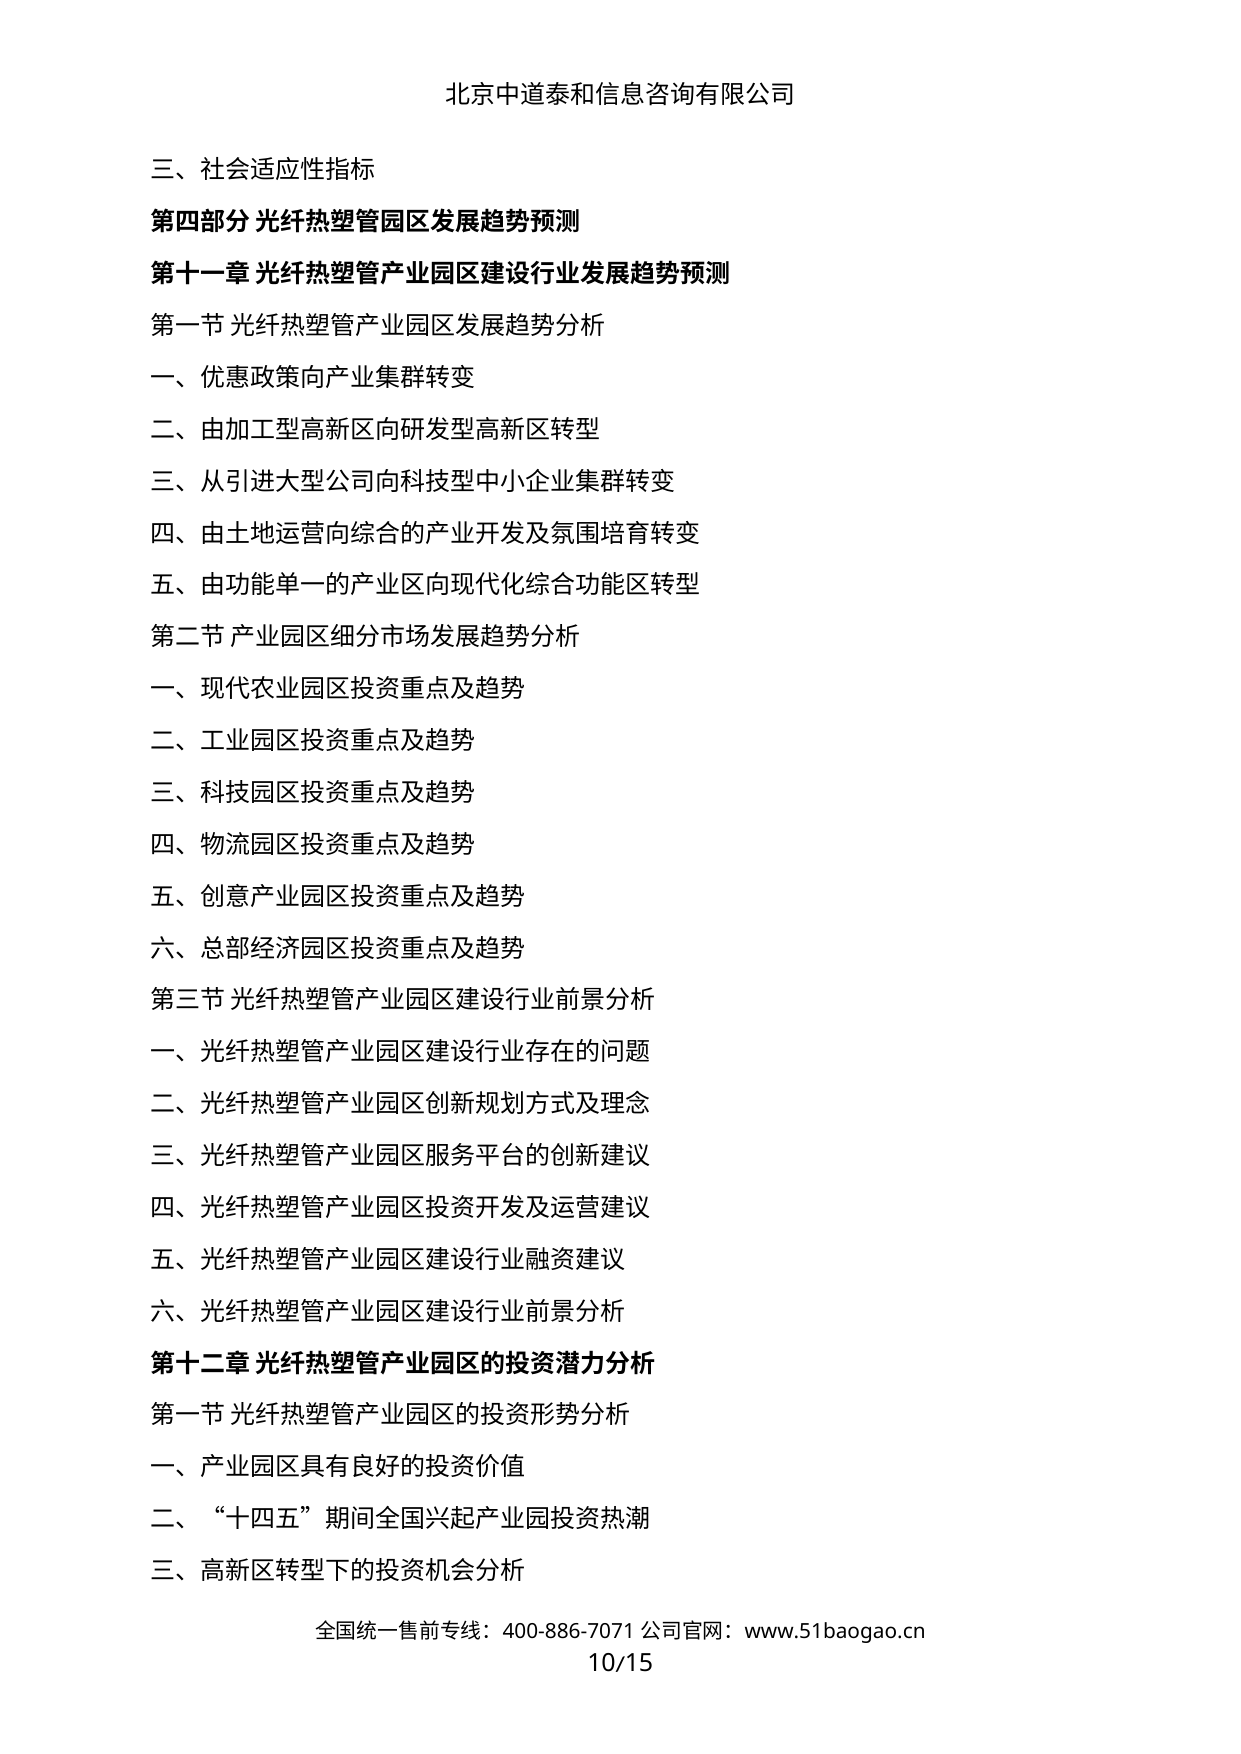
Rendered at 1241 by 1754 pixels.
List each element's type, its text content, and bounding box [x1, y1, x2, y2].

text 五、由功能单一的产业区向现代化综合功能区转型 [150, 565, 1090, 601]
text 三、光纤热塑管产业园区服务平台的创新建议 [150, 1136, 1090, 1172]
text 三、社会适应性指标 [150, 150, 1090, 186]
text 三、从引进大型公司向科技型中小企业集群转变 [150, 461, 1090, 497]
text 二、工业园区投资重点及趋势 [150, 721, 1090, 757]
text 三、高新区转型下的投资机会分析 [150, 1551, 1090, 1587]
text 六、光纤热塑管产业园区建设行业前景分析 [150, 1291, 1090, 1327]
text 第二节 产业园区细分市场发展趋势分析 [150, 617, 1090, 653]
text 二、由加工型高新区向研发型高新区转型 [150, 409, 1090, 446]
text 三、科技园区投资重点及趋势 [150, 772, 1090, 809]
text 第三节 光纤热塑管产业园区建设行业前景分析 [150, 980, 1090, 1016]
text 二、“十四五”期间全国兴起产业园投资热潮 [150, 1499, 1090, 1535]
text 二、光纤热塑管产业园区创新规划方式及理念 [150, 1084, 1090, 1120]
text 第一节 光纤热塑管产业园区发展趋势分析 [150, 306, 1090, 342]
text 四、物流园区投资重点及趋势 [150, 824, 1090, 861]
text 第四部分 光纤热塑管园区发展趋势预测 [150, 202, 1090, 238]
text 第一节 光纤热塑管产业园区的投资形势分析 [150, 1395, 1090, 1431]
text 一、光纤热塑管产业园区建设行业存在的问题 [150, 1032, 1090, 1068]
text 一、现代农业园区投资重点及趋势 [150, 669, 1090, 705]
text 五、创意产业园区投资重点及趋势 [150, 876, 1090, 912]
text 一、产业园区具有良好的投资价值 [150, 1447, 1090, 1483]
text 第十二章 光纤热塑管产业园区的投资潜力分析 [150, 1343, 1090, 1379]
text 四、光纤热塑管产业园区投资开发及运营建议 [150, 1187, 1090, 1224]
text 五、光纤热塑管产业园区建设行业融资建议 [150, 1239, 1090, 1276]
text 六、总部经济园区投资重点及趋势 [150, 928, 1090, 964]
text 一、优惠政策向产业集群转变 [150, 357, 1090, 394]
text 第十一章 光纤热塑管产业园区建设行业发展趋势预测 [150, 254, 1090, 290]
text 四、由土地运营向综合的产业开发及氛围培育转变 [150, 513, 1090, 549]
